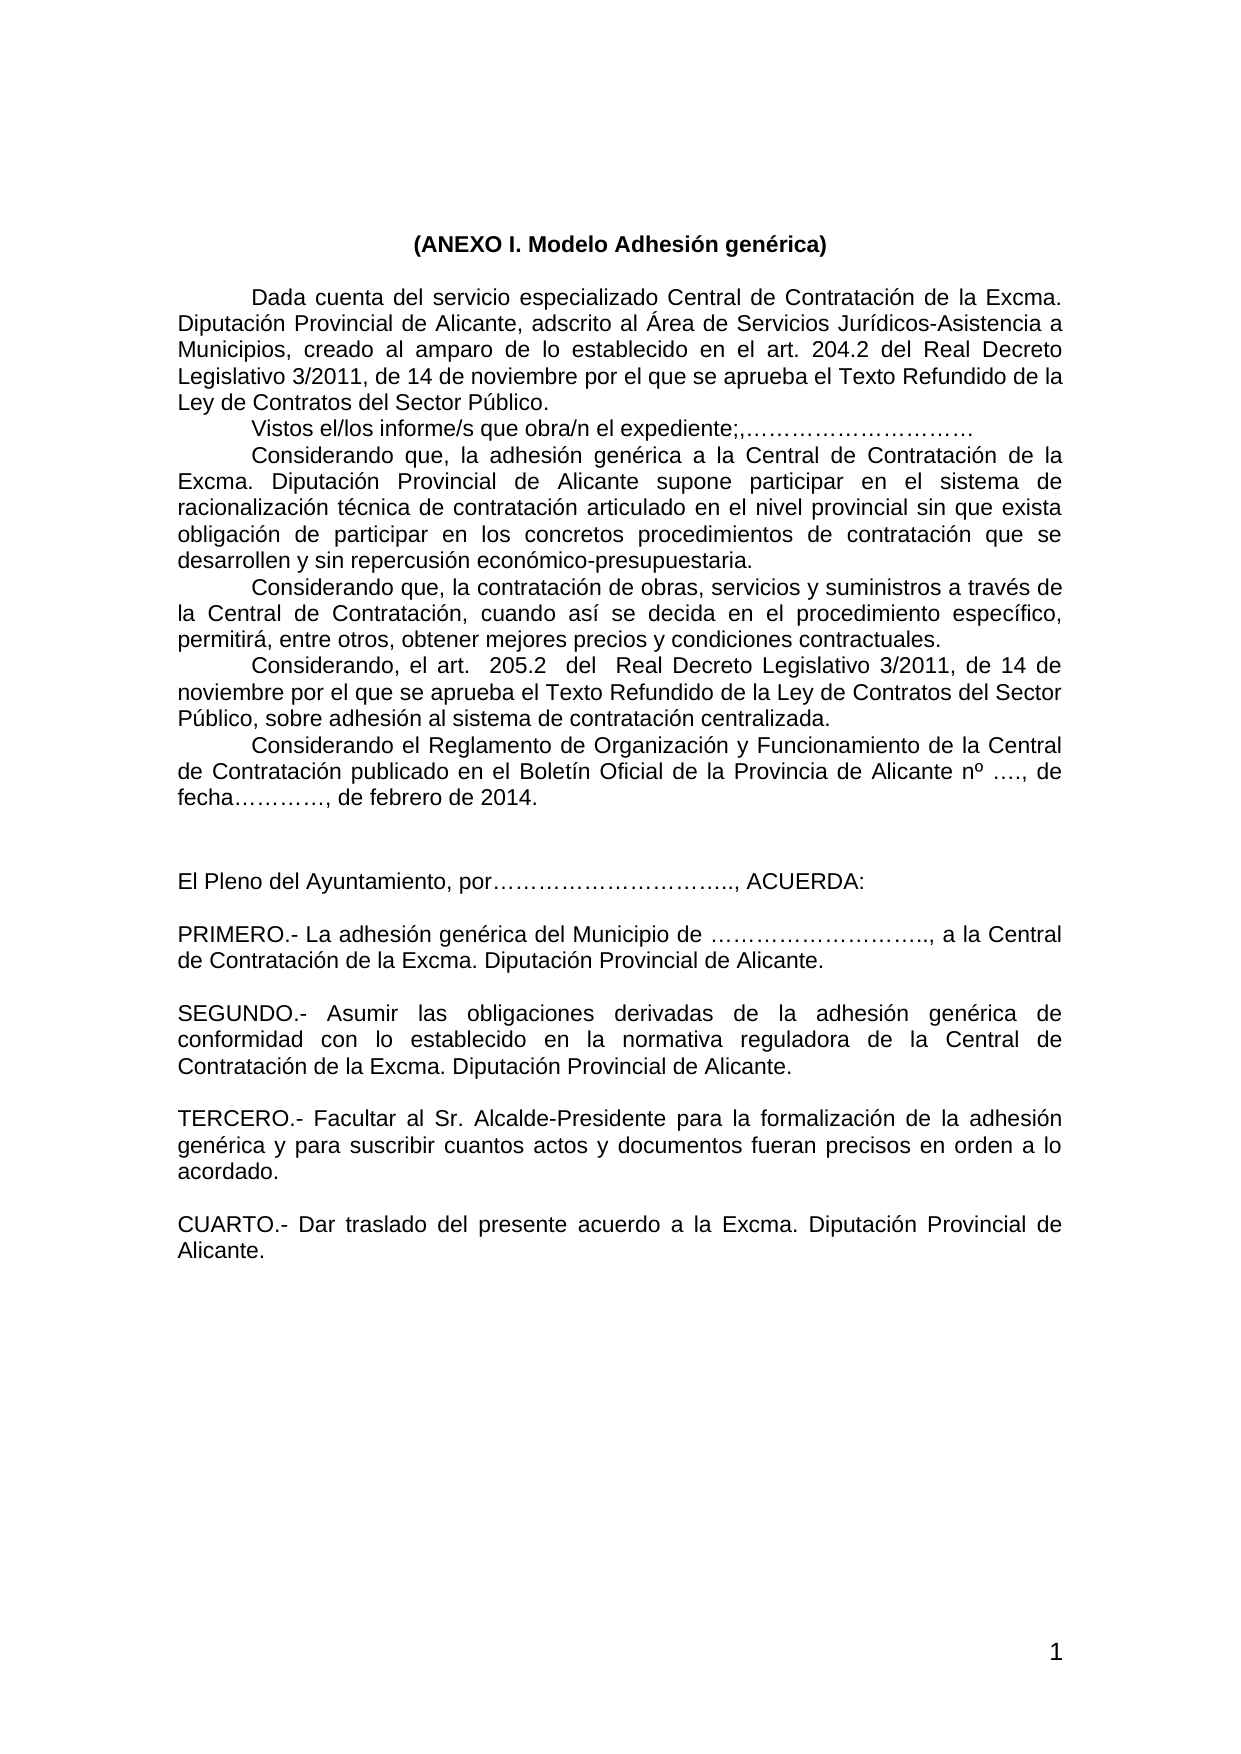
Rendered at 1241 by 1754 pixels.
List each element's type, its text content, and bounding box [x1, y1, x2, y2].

text Dada cuenta del servicio especializado Central de Contratación de la Excma. Diputación Provincial de Alicante, adscrito al Área de Servicios Jurídicos-Asistencia a Municipios, creado al amparo de lo establecido en el art. 204.2 del Real Decreto Legislativo 3/2011, de 14 de noviembre por el que se aprueba el Texto Refundido de la Ley de Contratos del Sector Público. [177, 283, 1063, 415]
text Considerando que, la adhesión genérica a la Central de Contratación de la Excma. Diputación Provincial de Alicante supone participar en el sistema de racionalización técnica de contratación articulado en el nivel provincial sin que exista obligación de participar en los concretos procedimientos de contratación que se desarrollen y sin repercusión económico-presupuestaria. [177, 442, 1063, 573]
text TERCERO.- Facultar al Sr. Alcalde-Presidente para la formalización de la adhesión genérica y para suscribir cuantos actos y documentos fueran precisos en orden a lo acordado. [177, 1105, 1063, 1184]
text (ANEXO I. Modelo Adhesión genérica) [177, 231, 1063, 257]
text SEGUNDO.- Asumir las obligaciones derivadas de la adhesión genérica de conformidad con lo establecido en la normativa reguladora de la Central de Contratación de la Excma. Diputación Provincial de Alicante. [177, 1000, 1063, 1079]
text Considerando que, la contratación de obras, servicios y suministros a través de la Central de Contratación, cuando así se decida en el procedimiento específico, permitirá, entre otros, obtener mejores precios y condiciones contractuales. [177, 573, 1063, 652]
text Considerando, el art. 205.2 del Real Decreto Legislativo 3/2011, de 14 de noviembre por el que se aprueba el Texto Refundido de la Ley de Contratos del Sector Público, sobre adhesión al sistema de contratación centralizada. [177, 652, 1063, 732]
text CUARTO.- Dar traslado del presente acuerdo a la Excma. Diputación Provincial de Alicante. [177, 1211, 1063, 1263]
text Vistos el/los informe/s que obra/n el expediente;,………………………… [177, 415, 1063, 442]
text El Pleno del Ayuntamiento, por………………………….., ACUERDA: [177, 868, 1063, 894]
text PRIMERO.- La adhesión genérica del Municipio de ……………………….., a la Central de Contratación de la Excma. Diputación Provincial de Alicante. [177, 921, 1063, 973]
text Considerando el Reglamento de Organización y Funcionamiento de la Central de Contratación publicado en el Boletín Oficial de la Provincia de Alicante nº …., de fecha…………, de febrero de 2014. [177, 732, 1063, 811]
